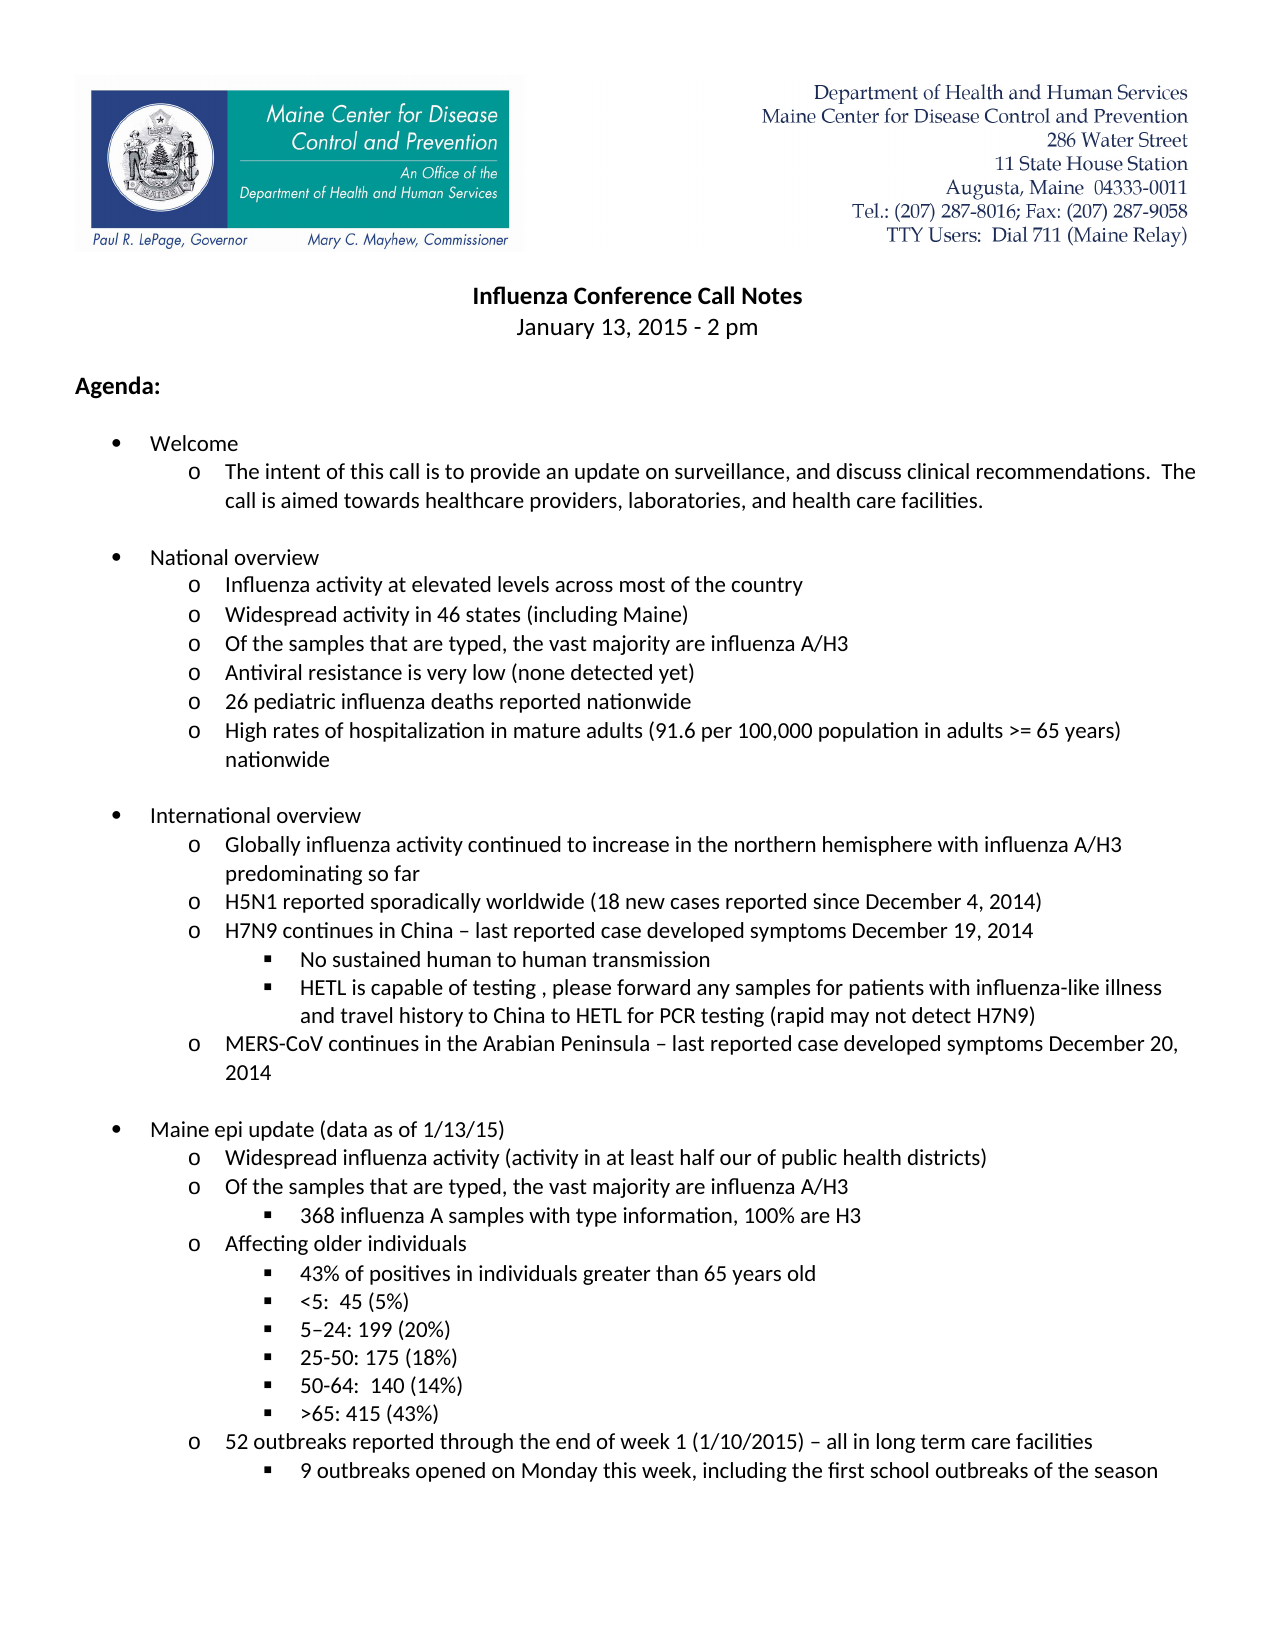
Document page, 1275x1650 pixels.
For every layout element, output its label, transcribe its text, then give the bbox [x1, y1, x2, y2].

list Influenza activity at elevated levels across most of the country [187, 571, 1200, 600]
list 50-64: 140 (14%) [262, 1371, 1200, 1399]
list The intent of this call is to provide an update on surveillance, and discuss clinical recommendations. The call is aimed towards healthcare providers, laboratories, and health care facilities. [187, 457, 1200, 514]
list >65: 415 (43%) [262, 1399, 1200, 1427]
list 43% of positives in individuals greater than 65 years old [262, 1259, 1200, 1287]
list 368 influenza A samples with type information, 100% are H3 [262, 1202, 1200, 1229]
list International overview [112, 802, 1200, 830]
list H7N9 continues in China – last reported case developed symptoms December 19, 2014 [187, 916, 1200, 945]
list MERS-CoV continues in the Arabian Peninsula – last reported case developed symptoms December 20, 2014 [187, 1029, 1200, 1086]
list Affecting older individuals [187, 1229, 1200, 1259]
list No sustained human to human transmission [262, 945, 1200, 973]
list Widespread activity in 46 states (including Maine) [187, 600, 1200, 629]
list 9 outbreaks opened on Monday this week, including the first school outbreaks of the season [262, 1456, 1200, 1484]
list <5: 45 (5%) [262, 1287, 1200, 1315]
picture [75, 75, 1199, 252]
list 52 outbreaks reported through the end of week 1 (1/10/2015) – all in long term care facilities [187, 1427, 1200, 1456]
list H5N1 reported sporadically worldwide (18 new cases reported since December 4, 2014) [187, 887, 1200, 916]
list Of the samples that are typed, the vast majority are influenza A/H3 [187, 629, 1200, 658]
list 5–24: 199 (20%) [262, 1315, 1200, 1343]
list Antiviral resistance is very low (none detected yet) [187, 658, 1200, 687]
list High rates of hospitalization in mature adults (91.6 per 100,000 population in adults >= 65 years) nationwide [187, 716, 1200, 774]
list 25-50: 175 (18%) [262, 1343, 1200, 1371]
list Maine epi update (data as of 1/13/15) [112, 1115, 1200, 1143]
text January 13, 2015 - 2 pm [75, 311, 1200, 341]
list HETL is capable of testing , please forward any samples for patients with influenza-like illness and travel history to China to HETL for PCR testing (rapid may not detect H7N9) [262, 973, 1200, 1029]
list 26 pediatric influenza deaths reported nationwide [187, 687, 1200, 716]
list Widespread influenza activity (activity in at least half our of public health districts) [187, 1143, 1200, 1172]
list Welcome [112, 429, 1200, 457]
list National overview [112, 543, 1200, 571]
list Of the samples that are typed, the vast majority are influenza A/H3 [187, 1172, 1200, 1202]
text Agenda: [75, 370, 1200, 401]
text Influenza Conference Call Notes [75, 280, 1200, 311]
list Globally influenza activity continued to increase in the northern hemisphere with influenza A/H3 predominating so far [187, 830, 1200, 887]
